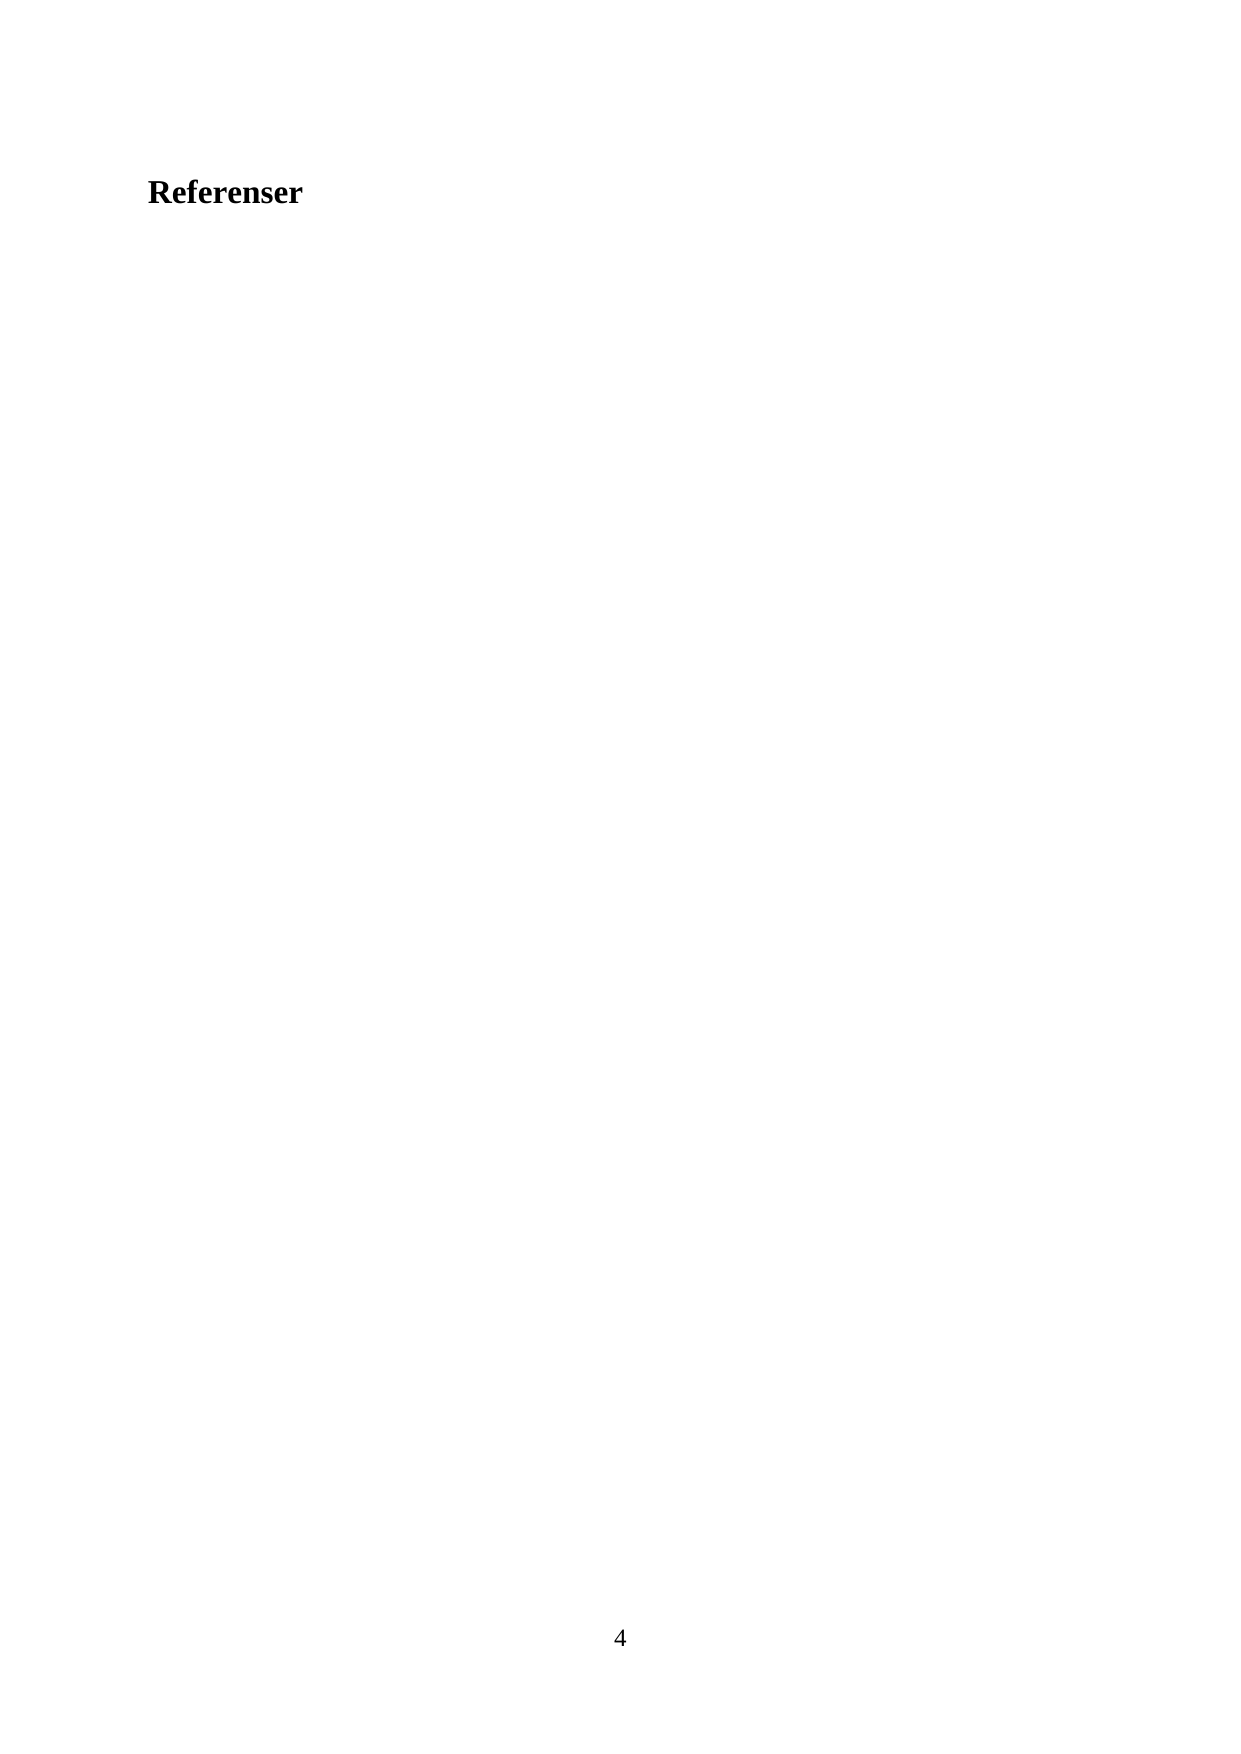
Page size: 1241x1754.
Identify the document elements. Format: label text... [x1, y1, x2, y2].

subtitle Referenser [148, 173, 1093, 211]
